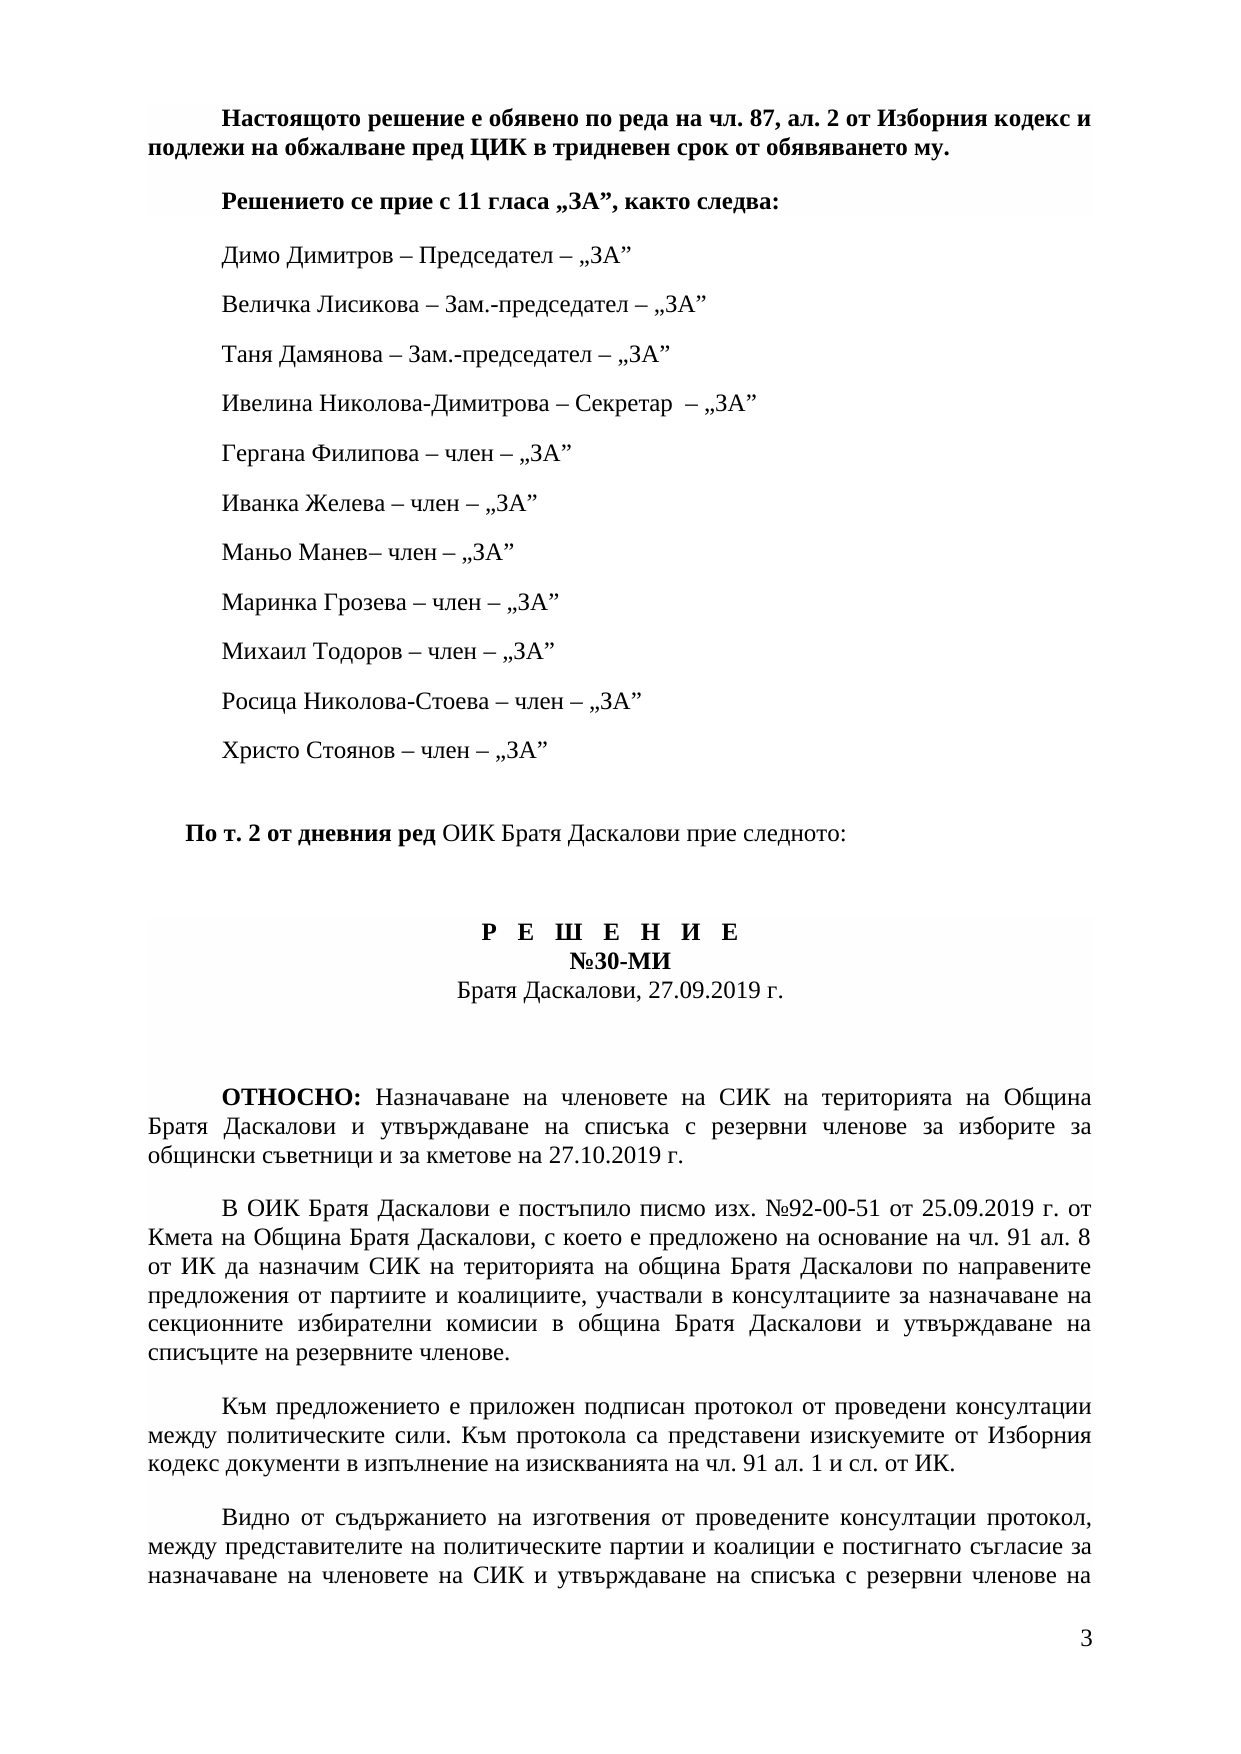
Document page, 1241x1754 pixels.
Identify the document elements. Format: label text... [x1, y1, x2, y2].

text Росица Николова-Стоева – член – „ЗА” [148, 686, 1093, 715]
text Ивелина Николова-Димитрова – Секретар – „ЗА” [148, 388, 1093, 417]
text Решението се прие с 11 гласа „ЗА”, както следва: [148, 186, 1093, 215]
text В ОИК Братя Даскалови е постъпило писмо изх. №92-00-51 от 25.09.2019 г. от Кмета на Община Братя Даскалови, с което е предложено на основание на чл. 91 ал. 8 от ИК да назначим СИК на територията на община Братя Даскалови по направените предложения от партиите и коалициите, участвали в консултациите за назначаване на секционните избирателни комисии в община Братя Даскалови и утвърждаване на списъците на резервните членове. [148, 1193, 1093, 1366]
text Христо Стоянов – член – „ЗА” [148, 736, 1093, 764]
text РЕШЕНИЕ №30-МИ Братя Даскалови, 27.09.2019 г. [148, 917, 1093, 1003]
text Настоящото решение е обявено по реда на чл. 87, ал. 2 от Изборния кодекс и подлежи на обжалване пред ЦИК в тридневен срок от обявяването му. [148, 103, 1093, 161]
text Димо Димитров – Председател – „ЗА” [148, 240, 1093, 268]
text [148, 1502, 1093, 1588]
list ОТНОСНО: Назначаване на членовете на СИК на територията на Община Братя Даскалови и утвърждаване на списъка с резервни членове за изборите за общински съветници и за кметове на 27.10.2019 г. [148, 1082, 1093, 1168]
text Гергана Филипова – член – „ЗА” [148, 438, 1093, 467]
text Маринка Грозева – член – „ЗА” [148, 587, 1093, 616]
text Михаил Тодоров – член – „ЗА” [148, 636, 1093, 665]
text По т. 2 от дневния ред ОИК Братя Даскалови прие следното: [185, 818, 1093, 847]
text Величка Лисикова – Зам.-председател – „ЗА” [148, 289, 1093, 318]
text Иванка Желева – член – „ЗА” [148, 488, 1093, 516]
text Към предложението е приложен подписан протокол от проведени консултации между политическите сили. Към протокола са представени изискуемите от Изборния кодекс документи в изпълнение на изискванията на чл. 91 ал. 1 и сл. от ИК. [148, 1391, 1093, 1477]
text Маньо Манев – член – „ЗА” [148, 537, 1093, 566]
text Таня Дамянова – Зам.-председател – „ЗА” [148, 339, 1093, 368]
